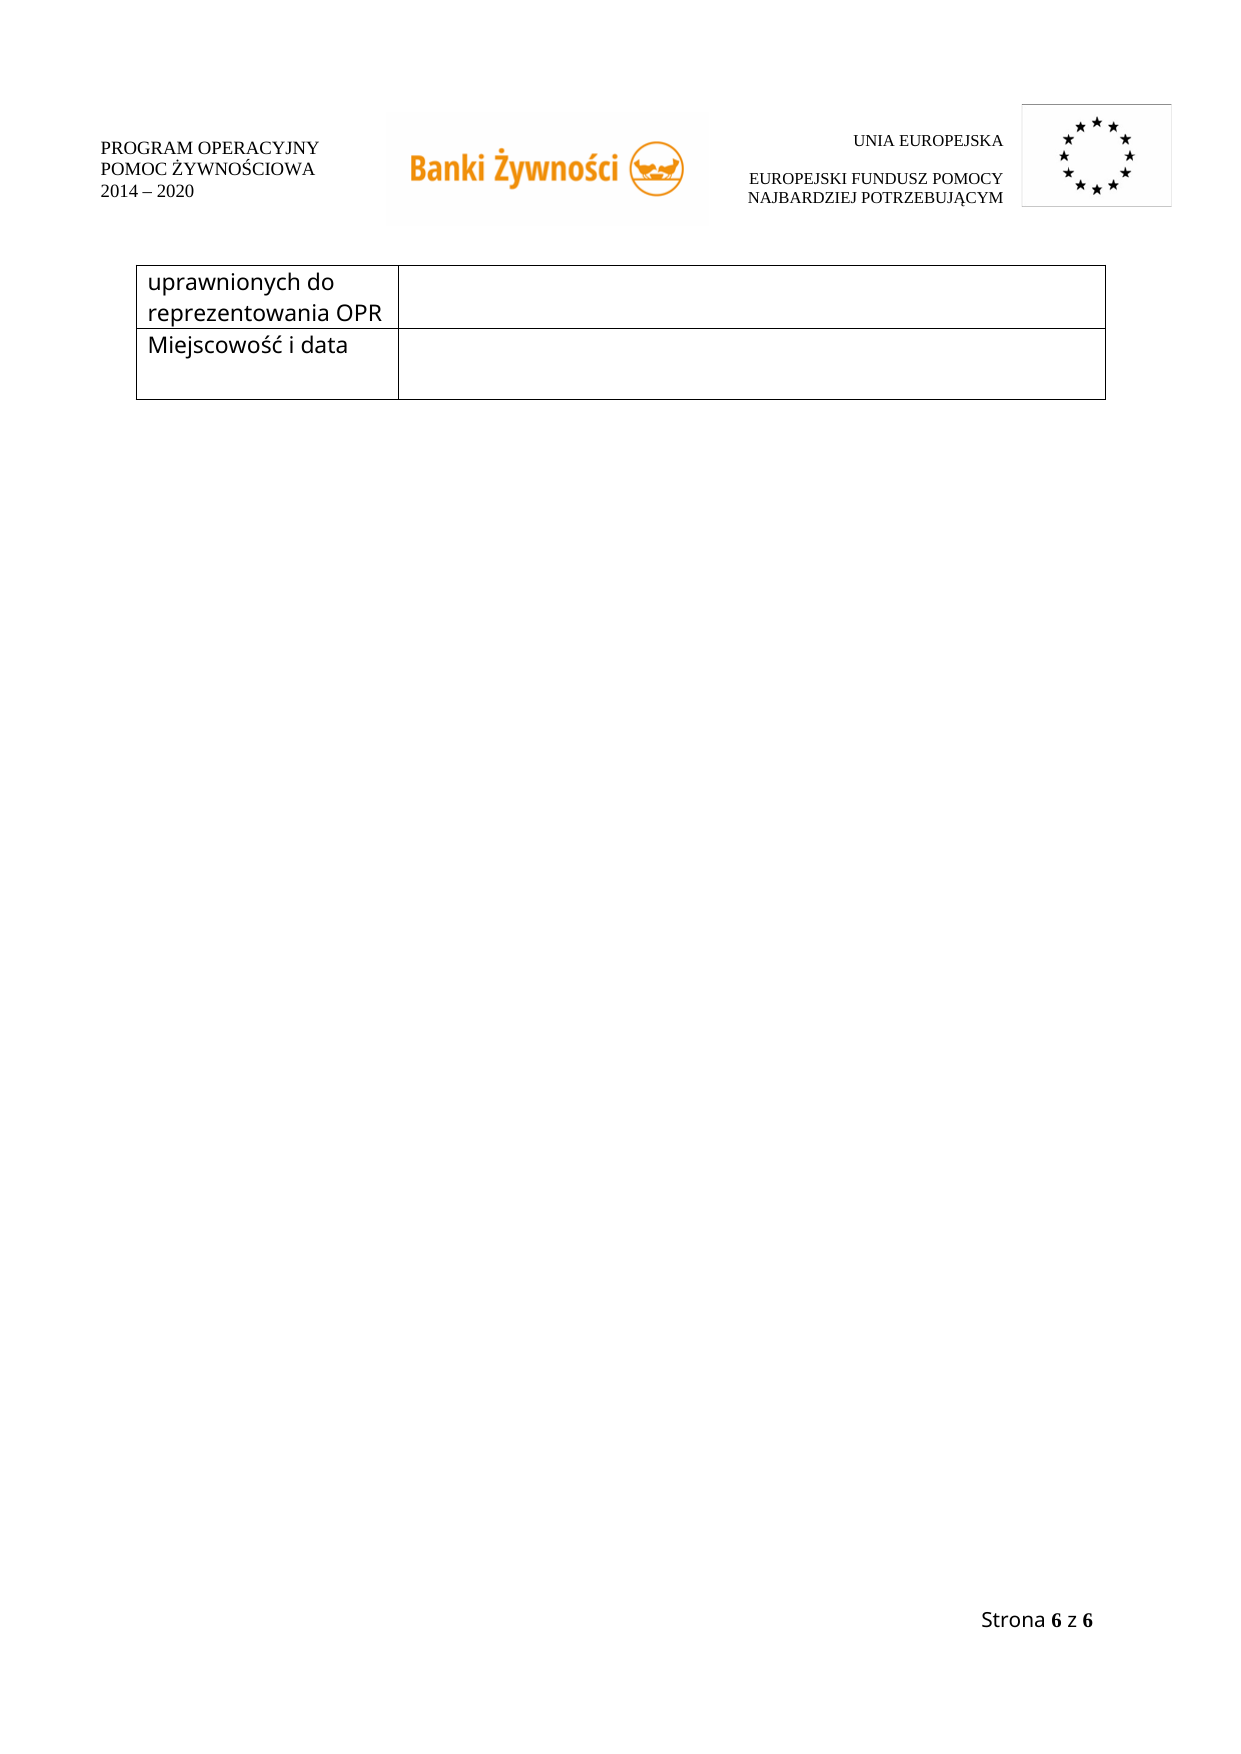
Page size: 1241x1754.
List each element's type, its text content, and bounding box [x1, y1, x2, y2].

picture [386, 112, 709, 226]
picture [1021, 104, 1172, 207]
table_header Podpis i pieczęć osoby/osób uprawnionych do reprezentowania OPR [137, 266, 398, 328]
table_header [399, 266, 1105, 328]
table_cell [399, 329, 1105, 399]
table_cell Miejscowość i data [137, 329, 398, 399]
